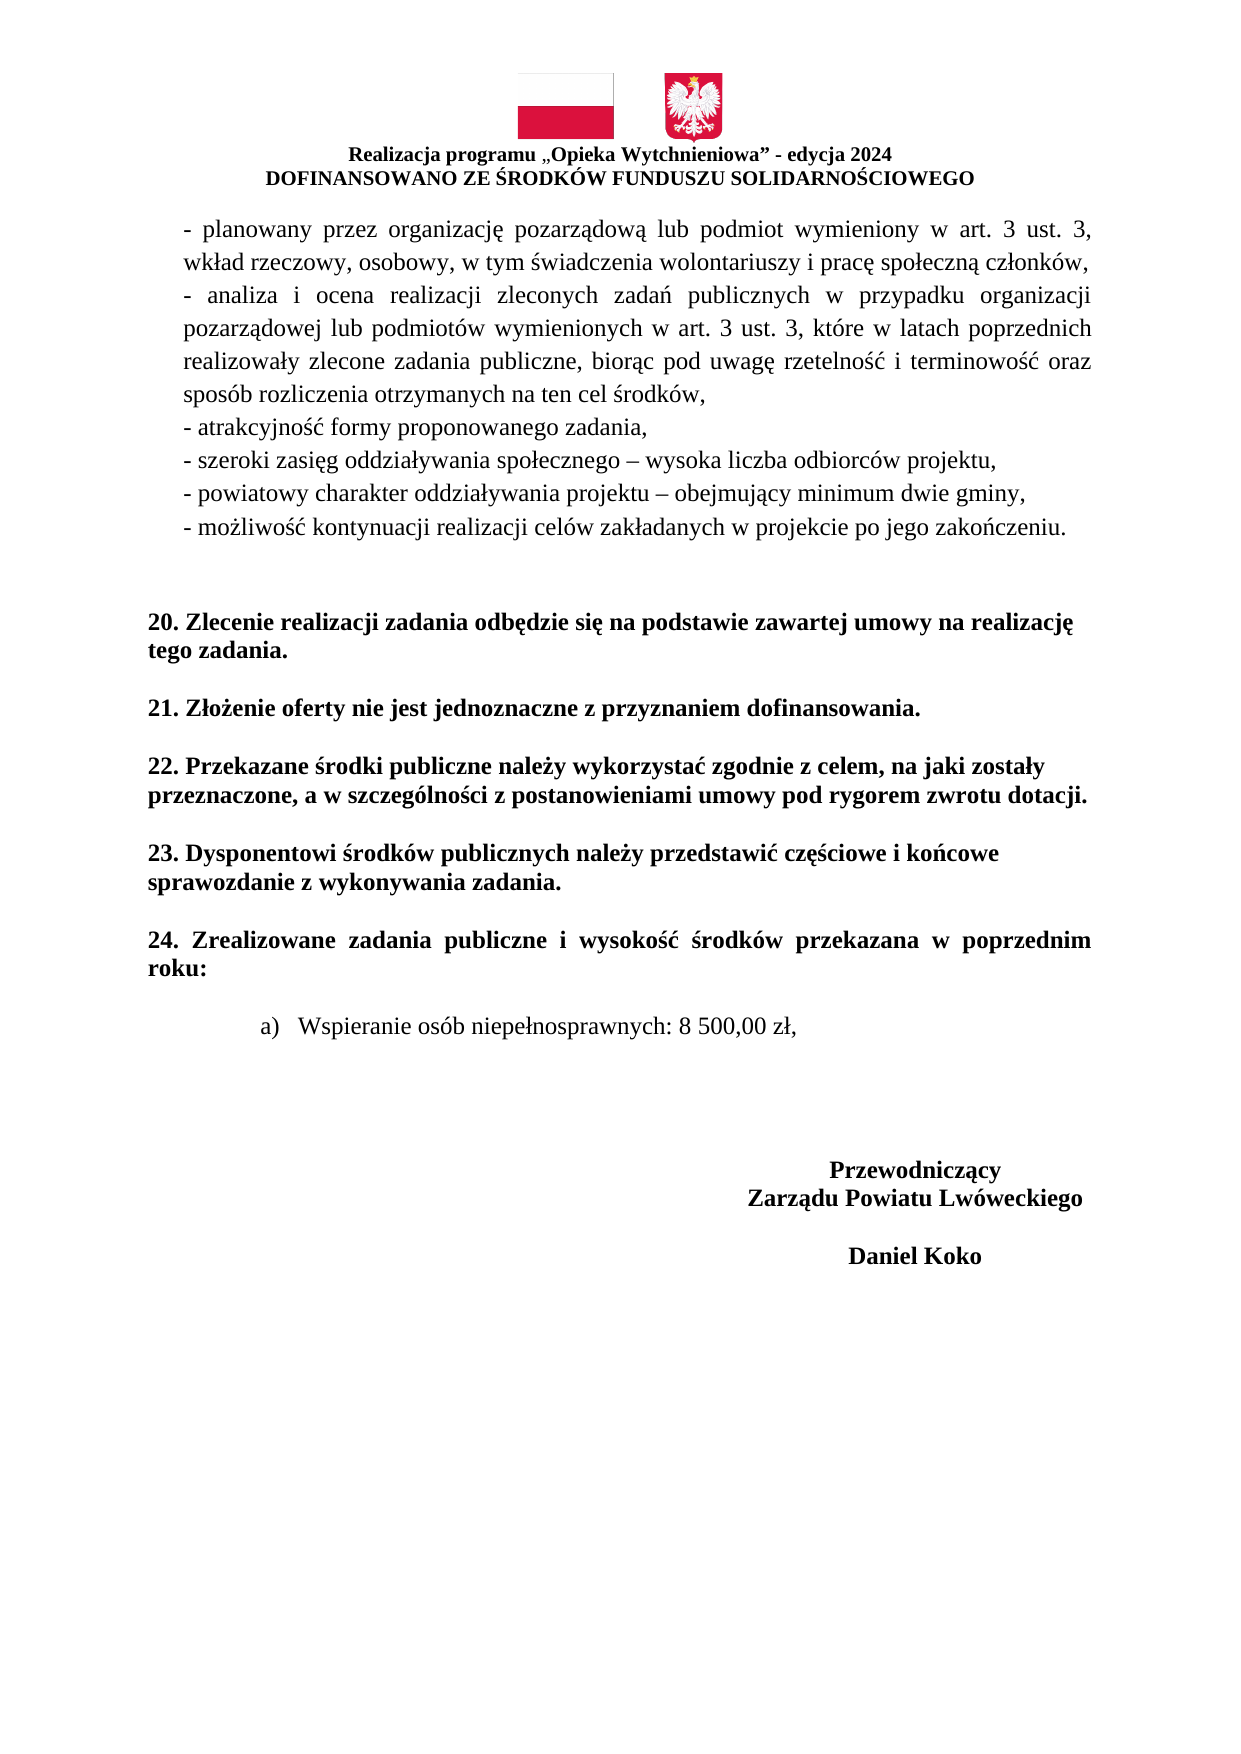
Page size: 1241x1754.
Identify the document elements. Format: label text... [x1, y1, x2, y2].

text - atrakcyjność formy proponowanego zadania, [183, 412, 1092, 441]
text 22. Przekazane środki publiczne należy wykorzystać zgodnie z celem, na jaki zostały przeznaczone, a w szczególności z postanowieniami umowy pod rygorem zwrotu dotacji. [148, 751, 1092, 809]
text Zarządu Powiatu Lwóweckiego [738, 1183, 1092, 1212]
text Przewodniczący [738, 1155, 1092, 1183]
list Wspieranie osób niepełnosprawnych: 8 500,00 zł, [260, 1011, 1092, 1040]
text 20. Zlecenie realizacji zadania odbędzie się na podstawie zawartej umowy na realizację tego zadania. [148, 607, 1092, 664]
text 24. Zrealizowane zadania publiczne i wysokość środków przekazana w poprzednim roku: [148, 925, 1092, 982]
text - możliwość kontynuacji realizacji celów zakładanych w projekcie po jego zakończeniu. [183, 512, 1092, 540]
text - analiza i ocena realizacji zleconych zadań publicznych w przypadku organizacji pozarządowej lub podmiotów wymienionych w art. 3 ust. 3, które w latach poprzednich realizowały zlecone zadania publiczne, biorąc pod uwagę rzetelność i terminowość oraz sposób rozliczenia otrzymanych na ten cel środków, [183, 280, 1092, 408]
text - planowany przez organizację pozarządową lub podmiot wymieniony w art. 3 ust. 3, wkład rzeczowy, osobowy, w tym świadczenia wolontariuszy i pracę społeczną członków, [183, 214, 1092, 276]
text - szeroki zasięg oddziaływania społecznego – wysoka liczba odbiorców projektu, [183, 446, 1092, 474]
text Daniel Koko [738, 1241, 1092, 1270]
text - powiatowy charakter oddziaływania projektu – obejmujący minimum dwie gminy, [183, 478, 1092, 507]
text 23. Dysponentowi środków publicznych należy przedstawić częściowe i końcowe sprawozdanie z wykonywania zadania. [148, 838, 1092, 896]
text 21. Złożenie oferty nie jest jednoznaczne z przyznaniem dofinansowania. [148, 693, 1092, 722]
picture [517, 73, 723, 143]
